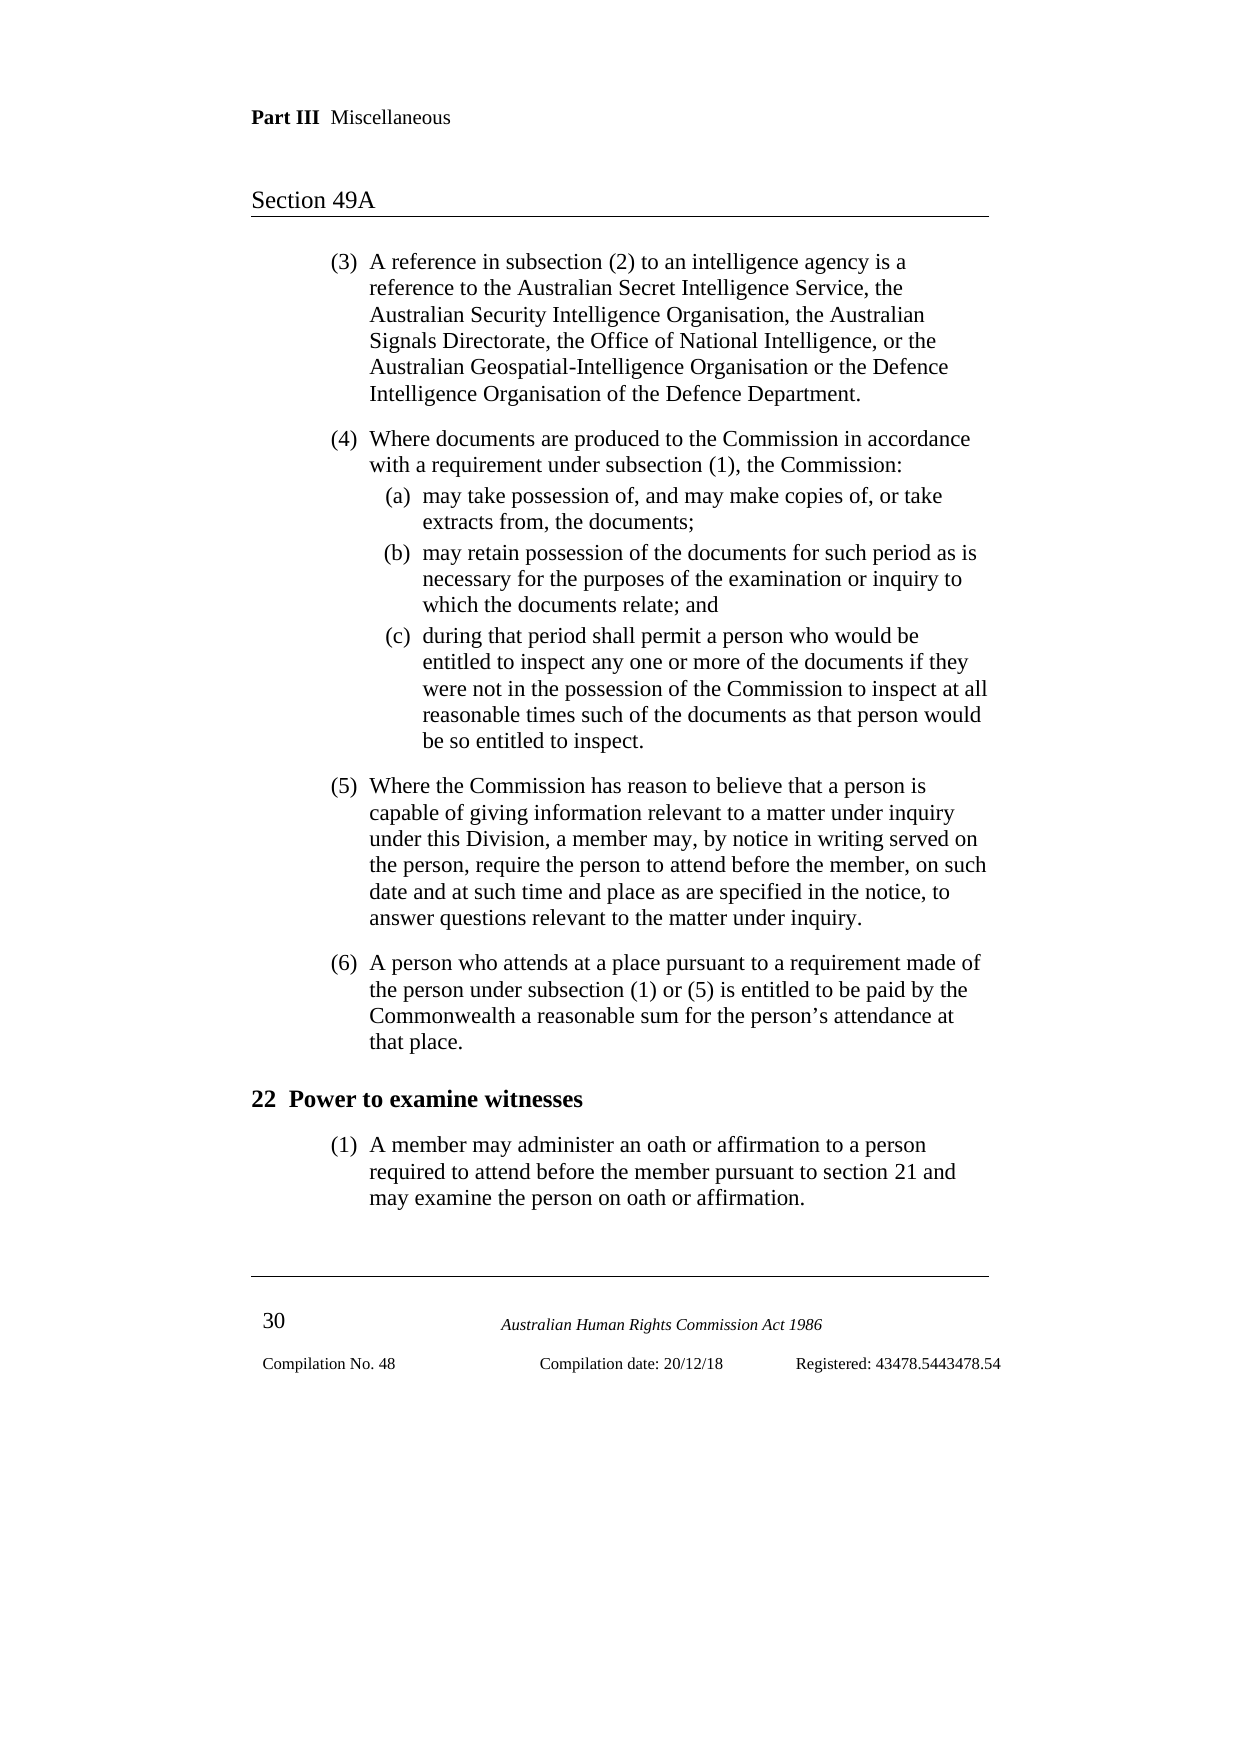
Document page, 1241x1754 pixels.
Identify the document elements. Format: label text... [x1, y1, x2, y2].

text (1) A member may administer an oath or affirmation to a person required to attend before the member pursuant to section 21 and may examine the person on oath or affirmation. [251, 1131, 989, 1210]
text (6) A person who attends at a place pursuant to a requirement made of the person under subsection (1) or (5) is entitled to be paid by the Commonwealth a reasonable sum for the person’s attendance at that place. [251, 949, 989, 1055]
text (b) may retain possession of the documents for such period as is necessary for the purposes of the examination or inquiry to which the documents relate; and [251, 539, 989, 618]
text (c) during that period shall permit a person who would be entitled to inspect any one or more of the documents if they were not in the possession of the Commission to inspect at all reasonable times such of the documents as that person would be so entitled to inspect. [251, 622, 989, 754]
text (a) may take possession of, and may make copies of, or take extracts from, the documents; [251, 482, 989, 534]
text (5) Where the Commission has reason to believe that a person is capable of giving information relevant to a matter under inquiry under this Division, a member may, by notice in writing served on the person, require the person to attend before the member, on such date and at such time and place as are specified in the notice, to answer questions relevant to the matter under inquiry. [251, 772, 989, 931]
text (3) A reference in subsection (2) to an intelligence agency is a reference to the Australian Secret Intelligence Service, the Australian Security Intelligence Organisation, the Australian Signals Directorate, the Office of National Intelligence, or the Australian Geospatial-Intelligence Organisation or the Defence Intelligence Organisation of the Defence Department. [251, 248, 989, 406]
text (4) Where documents are produced to the Commission in accordance with a requirement under subsection (1), the Commission: [251, 425, 989, 478]
text 22 Power to examine witnesses [251, 1084, 989, 1113]
